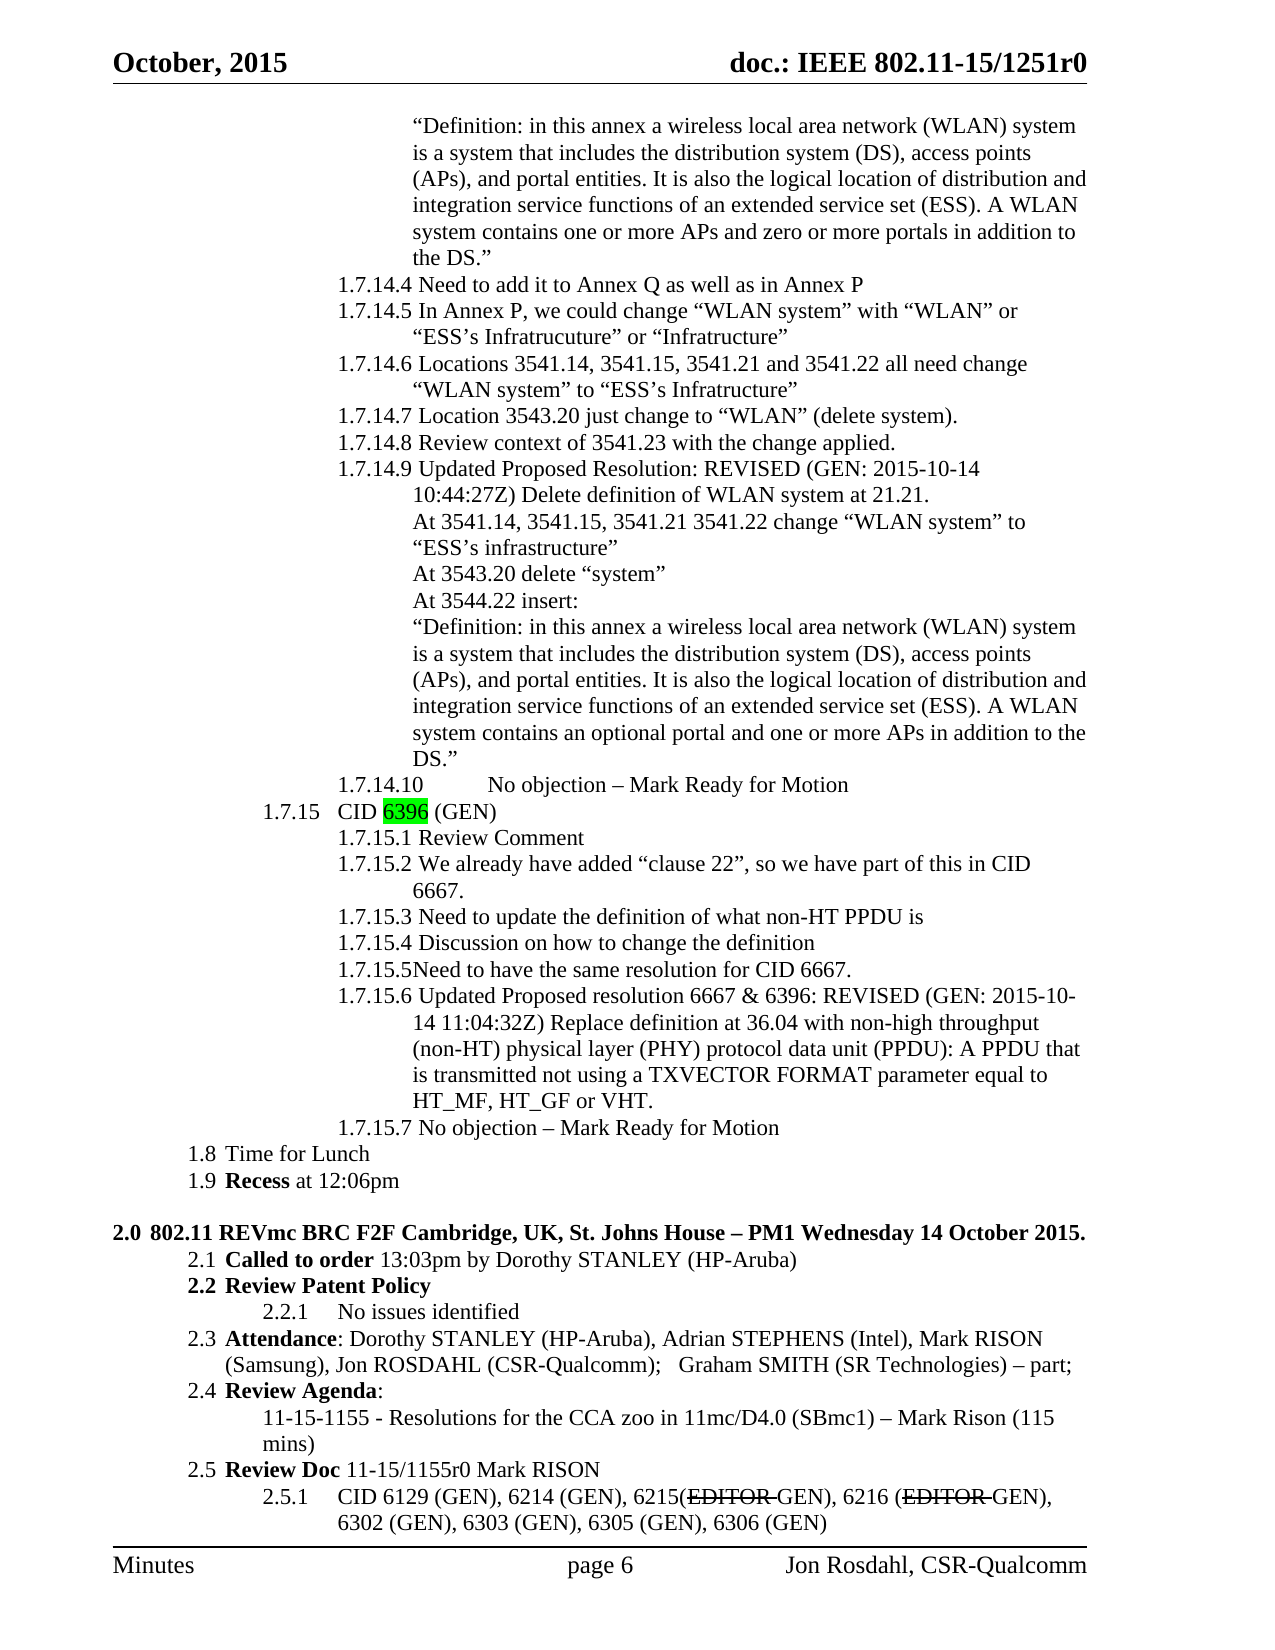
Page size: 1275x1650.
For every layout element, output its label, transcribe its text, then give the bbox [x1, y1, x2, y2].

list In Annex P, we could change “WLAN system” with “WLAN” or “ESS’s Infratrucuture” or “Infratructure” [337, 297, 1087, 350]
text At 3541.14, 3541.15, 3541.21 3541.22 change “WLAN system” to “ESS’s infrastructure” [412, 508, 1087, 561]
list Updated Proposed Resolution: REVISED (GEN: 2015-10-14 10:44:27Z) Delete definition of WLAN system at 21.21. [337, 455, 1087, 508]
list CID 6396 (GEN) [262, 798, 383, 824]
list Discussion on how to change the definition [337, 929, 1087, 956]
list We already have added “clause 22”, so we have part of this in CID 6667. [337, 850, 1087, 903]
list Review Agenda: [187, 1377, 1087, 1404]
text “Definition: in this annex a wireless local area network (WLAN) system is a system that includes the distribution system (DS), access points (APs), and portal entities. It is also the logical location of distribution and integration service functions of an extended service set (ESS). A WLAN system contains one or more APs and zero or more portals in addition to the DS.” [412, 112, 1087, 271]
list CID 6396 (GEN) [428, 798, 1087, 824]
text At 3543.20 delete “system” [412, 561, 1087, 587]
list Need to update the definition of what non-HT PPDU is [337, 903, 1087, 929]
list Recess at 12:06pm [187, 1167, 1087, 1193]
list Need to add it to Annex Q as well as in Annex P [337, 271, 1087, 297]
list Time for Lunch [187, 1140, 1087, 1167]
text “Definition: in this annex a wireless local area network (WLAN) system is a system that includes the distribution system (DS), access points (APs), and portal entities. It is also the logical location of distribution and integration service functions of an extended service set (ESS). A WLAN system contains an optional portal and one or more APs in addition to the DS.” [412, 613, 1087, 771]
list CID 6129 (GEN), 6214 (GEN), 6215(EDITOR GEN), 6216 (EDITOR GEN), 6302 (GEN), 6303 (GEN), 6305 (GEN), 6306 (GEN) [262, 1483, 1087, 1536]
list Need to have the same resolution for CID 6667. [337, 956, 1087, 982]
list No issues identified [262, 1298, 1087, 1325]
list Location 3543.20 just change to “WLAN” (delete system). [337, 402, 1087, 429]
list Updated Proposed resolution 6667 & 6396: REVISED (GEN: 2015-10-14 11:04:32Z) Replace definition at 36.04 with non-high throughput (non-HT) physical layer (PHY) protocol data unit (PPDU): A PPDU that is transmitted not using a TXVECTOR FORMAT parameter equal to HT_MF, HT_GF or VHT. [337, 982, 1087, 1114]
list Locations 3541.14, 3541.15, 3541.21 and 3541.22 all need change “WLAN system” to “ESS’s Infratructure” [337, 350, 1087, 402]
list Called to order 13:03pm by Dorothy STANLEY (HP-Aruba) [187, 1246, 1087, 1272]
list Review Comment [337, 824, 1087, 850]
list Attendance: Dorothy STANLEY (HP-Aruba), Adrian STEPHENS (Intel), Mark RISON (Samsung), Jon ROSDAHL (CSR-Qualcomm); Graham SMITH (SR Technologies) – part; [187, 1325, 1087, 1377]
list No objection – Mark Ready for Motion [337, 771, 1087, 798]
list 802.11 REVmc BRC F2F Cambridge, UK, St. Johns House – PM1 Wednesday 14 October 2015. [112, 1219, 1087, 1246]
text 11-15-1155 - Resolutions for the CCA zoo in 11mc/D4.0 (SBmc1) – Mark Rison (115 mins) [262, 1404, 1087, 1457]
list Review context of 3541.23 with the change applied. [337, 429, 1087, 455]
list No objection – Mark Ready for Motion [337, 1114, 1087, 1140]
list Review Patent Policy [187, 1272, 1087, 1298]
text At 3544.22 insert: [412, 587, 1087, 613]
list Review Doc 11-15/1155r0 Mark RISON [187, 1457, 1087, 1483]
